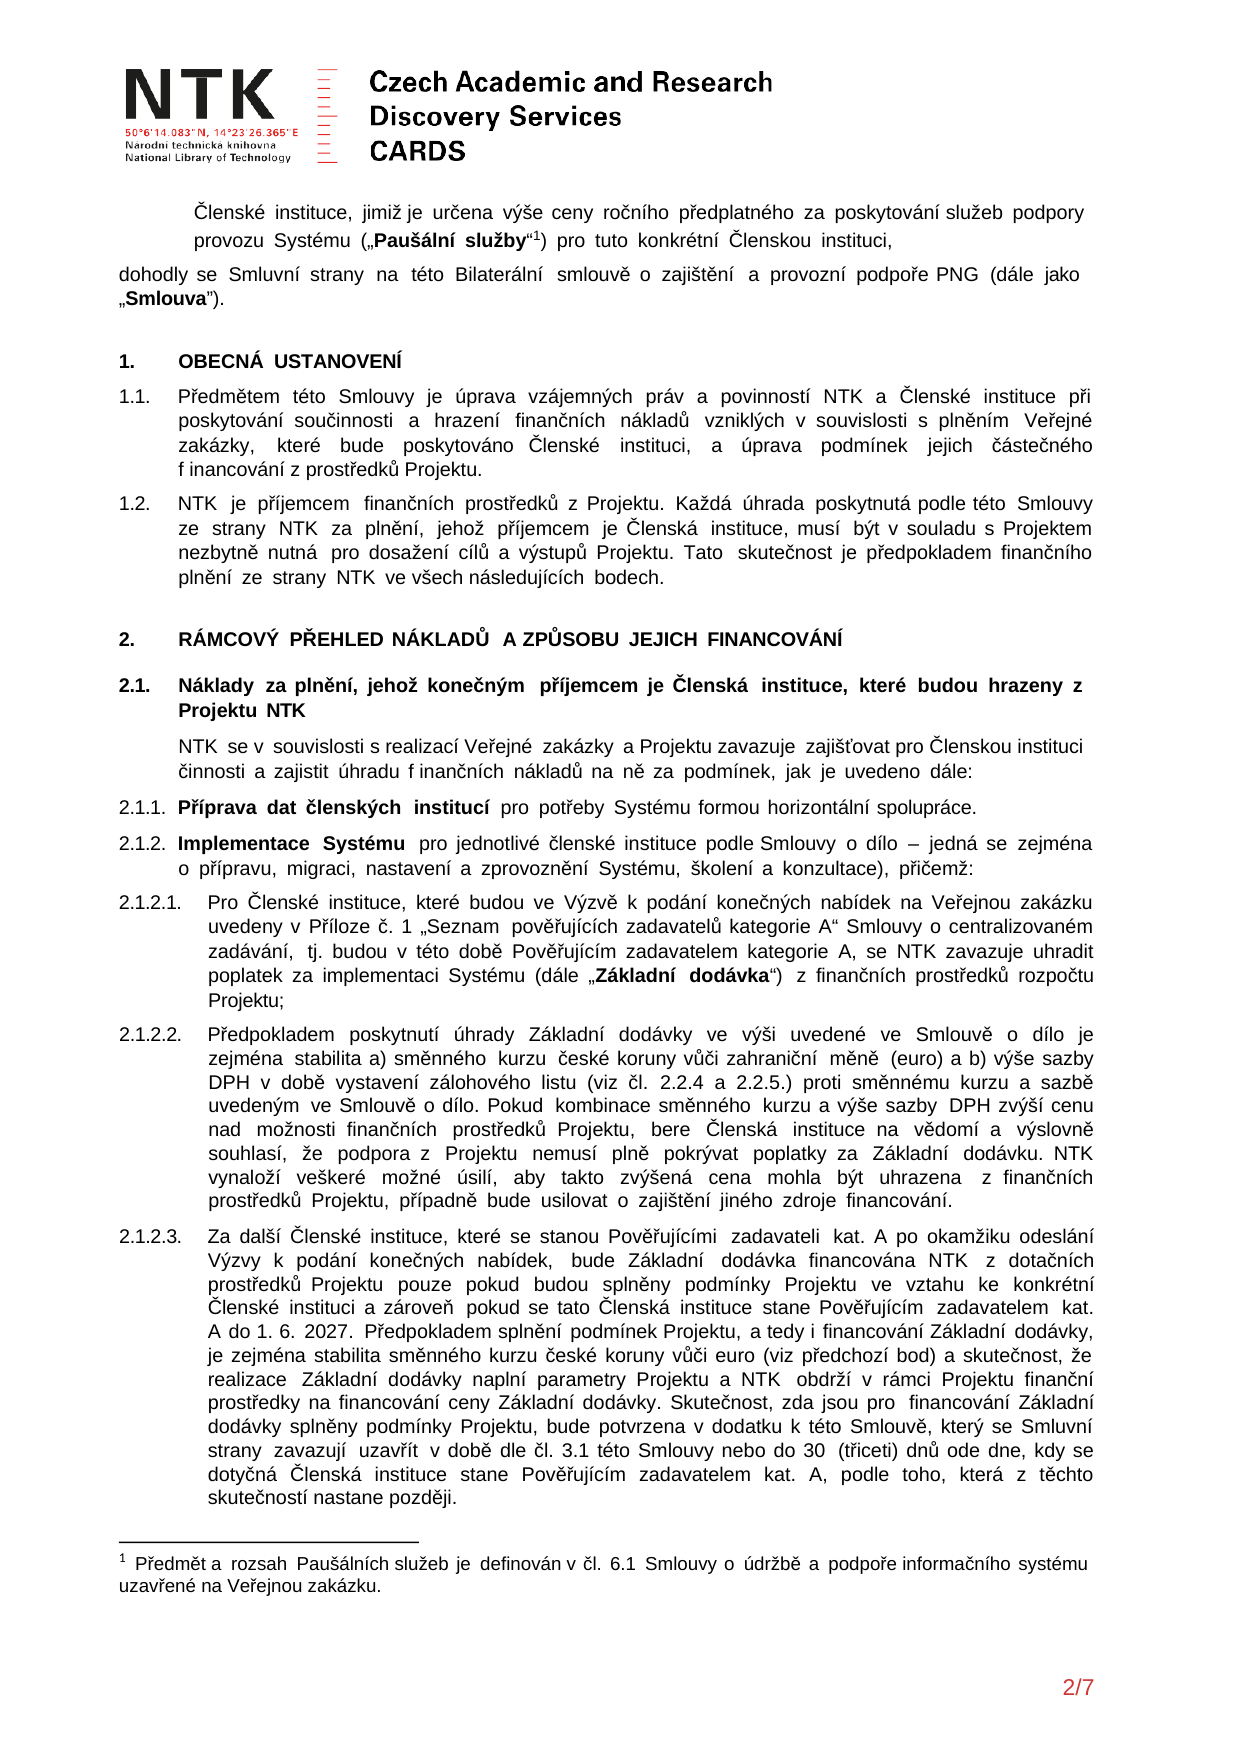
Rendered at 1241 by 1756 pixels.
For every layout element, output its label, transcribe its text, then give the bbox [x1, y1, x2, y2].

picture [627, 71, 642, 92]
picture [371, 105, 621, 161]
list Implementace Systému pro jednotlivé členské instituce podle Smlouvy o dílo – jedná se zejména o přípravu, migraci, nastavení a zprovoznění Systému, školení a konzultace), přičemž: [119, 832, 1092, 879]
text „Smlouva”). [119, 286, 1105, 309]
picture [565, 71, 585, 92]
list NTK je příjemcem finančních prostředků z Projektu. Každá úhrada poskytnutá podle této Smlouvy ze strany NTK za plnění, jehož příjemcem je Členská instituce, musí být v souladu s Projektem nezbytně nutná pro dosažení cílů a výstupů Projektu. Tato skutečnost je předpokladem finančního plnění ze strany NTK ve všech následujících bodech. [119, 492, 1093, 588]
text NTK se v souvislosti s realizací Veřejné zakázky a Projektu zavazuje zajišťovat pro Členskou instituci činnosti a zajistit úhradu f inančních nákladů na ně za podmínek, jak je uvedeno dále: [178, 735, 1093, 783]
picture [653, 71, 772, 92]
subtitle Náklady za plnění, jehož konečným příjemcem je Členská instituce, které budou hrazeny z [119, 674, 1105, 697]
list Pro Členské instituce, které budou ve Výzvě k podání konečných nabídek na Veřejnou zakázku uvedeny v Příloze č. 1 „Seznam pověřujících zadavatelů kategorie A“ Smlouvy o centralizovaném zadávání, tj. budou v této době Pověřujícím zadavatelem kategorie A, se NTK zavazuje uhradit poplatek za implementaci Systému (dále „Základní dodávka“) z finančních prostředků rozpočtu Projektu; [119, 891, 1094, 1011]
picture [611, 76, 625, 91]
text 1 Předmět a rozsah Paušálních služeb je definován v čl. 6.1 Smlouvy o údržbě a podpoře informačního systému uzavřené na Veřejnou zakázku. [119, 1549, 1105, 1596]
picture [594, 76, 608, 92]
list Předpokladem poskytnutí úhrady Základní dodávky ve výši uvedené ve Smlouvě o dílo je zejména stabilita a) směnného kurzu české koruny vůči zahraniční měně (euro) a b) výše sazby DPH v době vystavení zálohového listu (viz čl. 2.2.4 a 2.2.5.) proti směnnému kurzu a sazbě uvedeným ve Smlouvě o dílo. Pokud kombinace směnného kurzu a výše sazby DPH zvýší cenu nad možnosti finančních prostředků Projektu, bere Členská instituce na vědomí a výslovně souhlasí, že podpora z Projektu nemusí plně pokrývat poplatky za Základní dodávku. NTK vynaloží veškeré možné úsilí, aby takto zvýšená cena mohla být uhrazena z finančních prostředků Projektu, případně bude usilovat o zajištění jiného zdroje financování. [119, 1023, 1094, 1212]
picture [125, 69, 298, 163]
list Příprava dat členských institucí pro potřeby Systému formou horizontální spolupráce. [119, 796, 1105, 818]
list Předmětem této Smlouvy je úprava vzájemných práv a povinností NTK a Členské instituce při poskytování součinnosti a hrazení finančních nákladů vzniklých v souvislosti s plněním Veřejné zakázky, které bude poskytováno Členské instituci, a úprava podmínek jejich částečného f inancování z prostředků Projektu. [119, 384, 1093, 481]
picture [370, 70, 561, 92]
subtitle OBECNÁ USTANOVENÍ [119, 350, 1105, 373]
text Členské instituce, jimiž je určena výše ceny ročního předplatného za poskytování služeb podpory provozu Systému („Paušální služby“1) pro tuto konkrétní Členskou instituci, [194, 201, 1105, 251]
subtitle RÁMCOVÝ PŘEHLED NÁKLADŮ A ZPŮSOBU JEJICH FINANCOVÁNÍ [119, 628, 1105, 650]
text Projektu NTK [178, 699, 1105, 722]
list Za další Členské instituce, které se stanou Pověřujícími zadavateli kat. A po okamžiku odeslání Výzvy k podání konečných nabídek, bude Základní dodávka financována NTK z dotačních prostředků Projektu pouze pokud budou splněny podmínky Projektu ve vztahu ke konkrétní Členské instituci a zároveň pokud se tato Členská instituce stane Pověřujícím zadavatelem kat. A do 1. 6. 2027. Předpokladem splnění podmínek Projektu, a tedy i financování Základní dodávky, je zejména stabilita směnného kurzu české koruny vůči euro (viz předchozí bod) a skutečnost, že realizace Základní dodávky naplní parametry Projektu a NTK obdrží v rámci Projektu finanční prostředky na financování ceny Základní dodávky. Skutečnost, zda jsou pro financování Základní dodávky splněny podmínky Projektu, bude potvrzena v dodatku k této Smlouvě, který se Smluvní strany zavazují uzavřít v době dle čl. 3.1 této Smlouvy nebo do 30 (třiceti) dnů ode dne, kdy se dotyčná Členská instituce stane Pověřujícím zadavatelem kat. A, podle toho, která z těchto skutečností nastane později. [119, 1225, 1094, 1509]
text dohodly se Smluvní strany na této Bilaterální smlouvě o zajištění a provozní podpoře PNG (dále jako [119, 263, 1105, 286]
